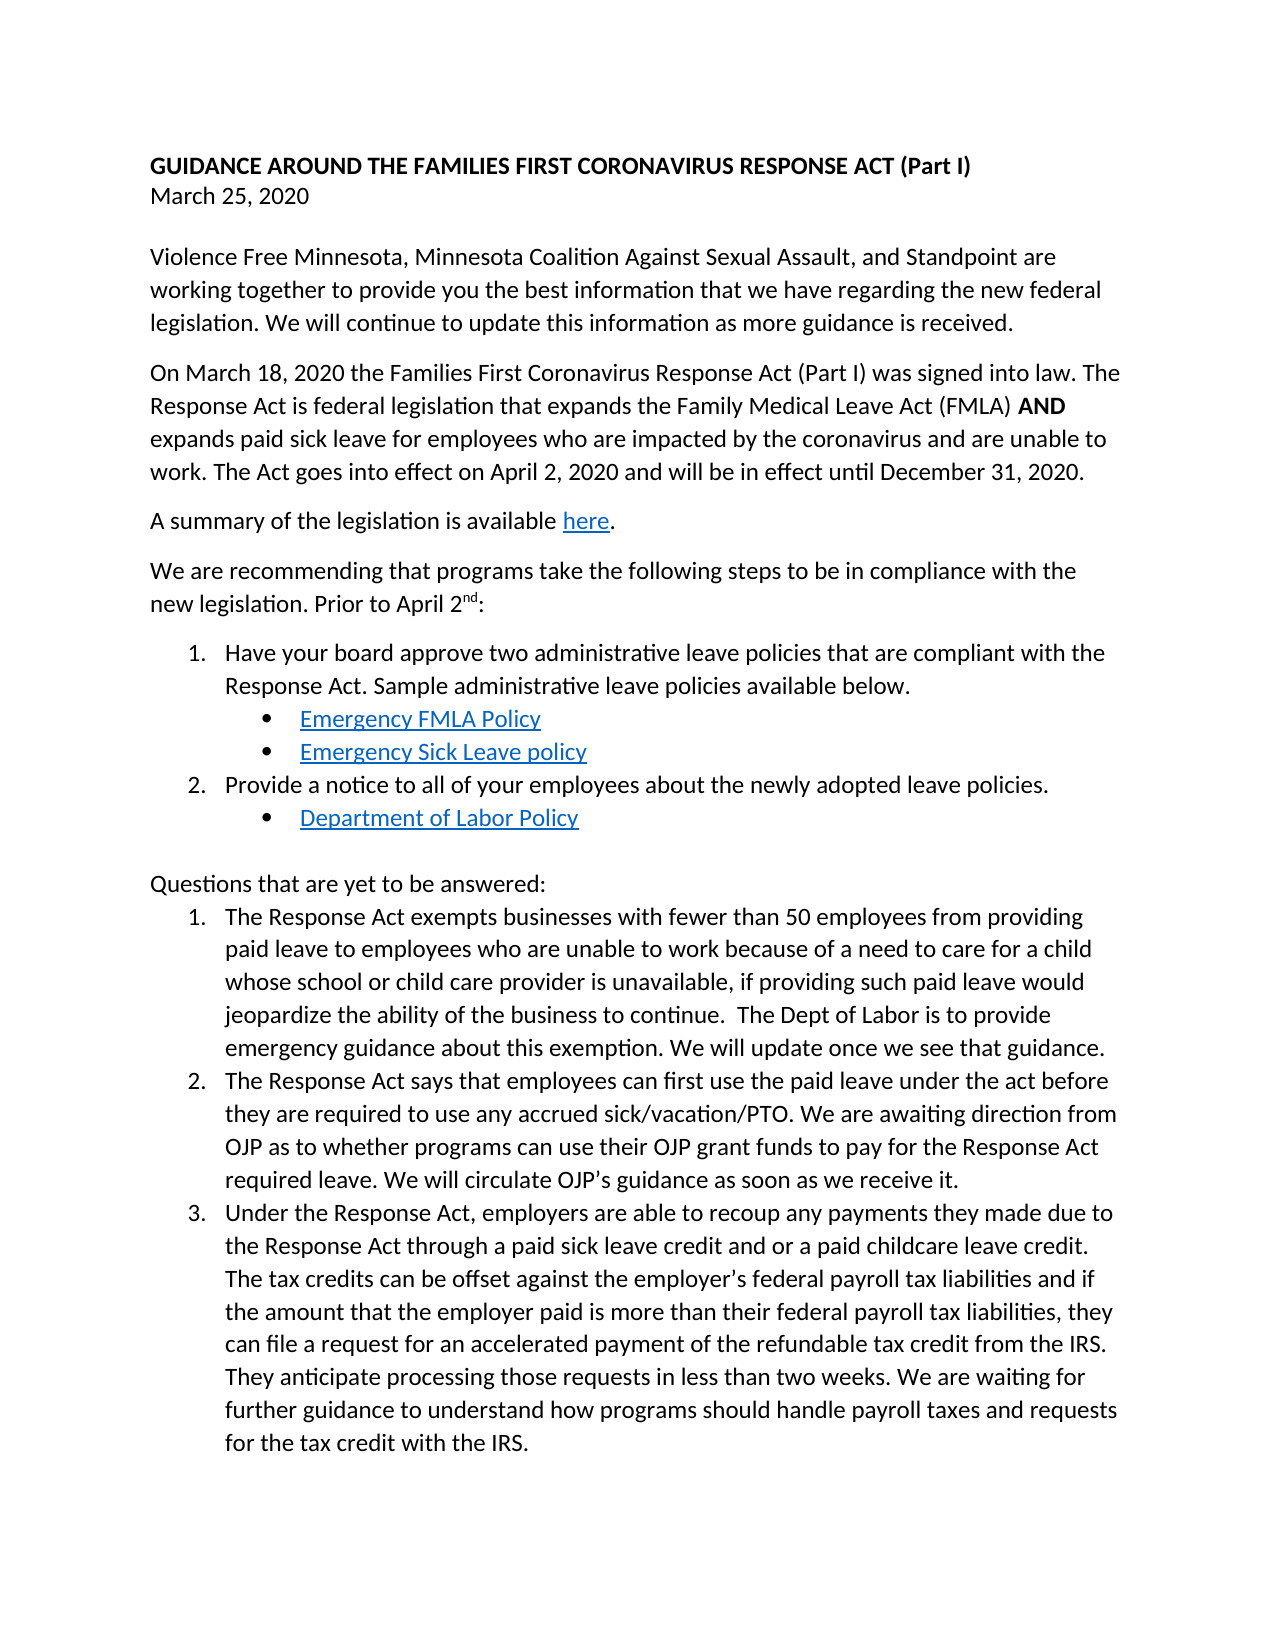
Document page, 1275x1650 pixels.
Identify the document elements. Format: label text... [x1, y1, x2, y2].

list Under the Response Act, employers are able to recoup any payments they made due to the Response Act through a paid sick leave credit and or a paid childcare leave credit. The tax credits can be offset against the employer’s federal payroll tax liabilities and if the amount that the employer paid is more than their federal payroll tax liabilities, they can file a request for an accelerated payment of the refundable tax credit from the IRS. They anticipate processing those requests in less than two weeks. We are waiting for further guidance to understand how programs should handle payroll taxes and requests for the tax credit with the IRS. [187, 1197, 1125, 1458]
text A summary of the legislation is available here. [150, 505, 1125, 536]
text Violence Free Minnesota, Minnesota Coalition Against Sexual Assault, and Standpoint are working together to provide you the best information that we have regarding the new federal legislation. We will continue to update this information as more guidance is received. [150, 242, 1125, 338]
list Emergency Sick Leave policy [262, 736, 1125, 767]
list Emergency FMLA Policy [262, 703, 1125, 734]
list Have your board approve two administrative leave policies that are compliant with the Response Act. Sample administrative leave policies available below. [187, 637, 1125, 701]
list Provide a notice to all of your employees about the newly adopted leave policies. [187, 769, 1125, 799]
text On March 18, 2020 the Families First Coronavirus Response Act (Part I) was signed into law. The Response Act is federal legislation that expands the Family Medical Leave Act (FMLA) AND expands paid sick leave for employees who are impacted by the coronavirus and are unable to work. The Act goes into effect on April 2, 2020 and will be in effect until December 31, 2020. [150, 357, 1125, 486]
list Department of Labor Policy [262, 802, 1125, 832]
text We are recommending that programs take the following steps to be in compliance with the new legislation. Prior to April 2nd: [150, 555, 1125, 618]
text GUIDANCE AROUND THE FAMILIES FIRST CORONAVIRUS RESPONSE ACT (Part I) [150, 150, 1125, 181]
list Questions that are yet to be answered: [150, 868, 1125, 898]
text March 25, 2020 [150, 181, 1125, 211]
list The Response Act exempts businesses with fewer than 50 employees from providing paid leave to employees who are unable to work because of a need to care for a child whose school or child care provider is unavailable, if providing such paid leave would jeopardize the ability of the business to continue. The Dept of Labor is to provide emergency guidance about this exemption. We will update once we see that guidance. [187, 901, 1125, 1063]
list The Response Act says that employees can first use the paid leave under the act before they are required to use any accrued sick/vacation/PTO. We are awaiting direction from OJP as to whether programs can use their OJP grant funds to pay for the Response Act required leave. We will circulate OJP’s guidance as soon as we receive it. [187, 1065, 1125, 1194]
